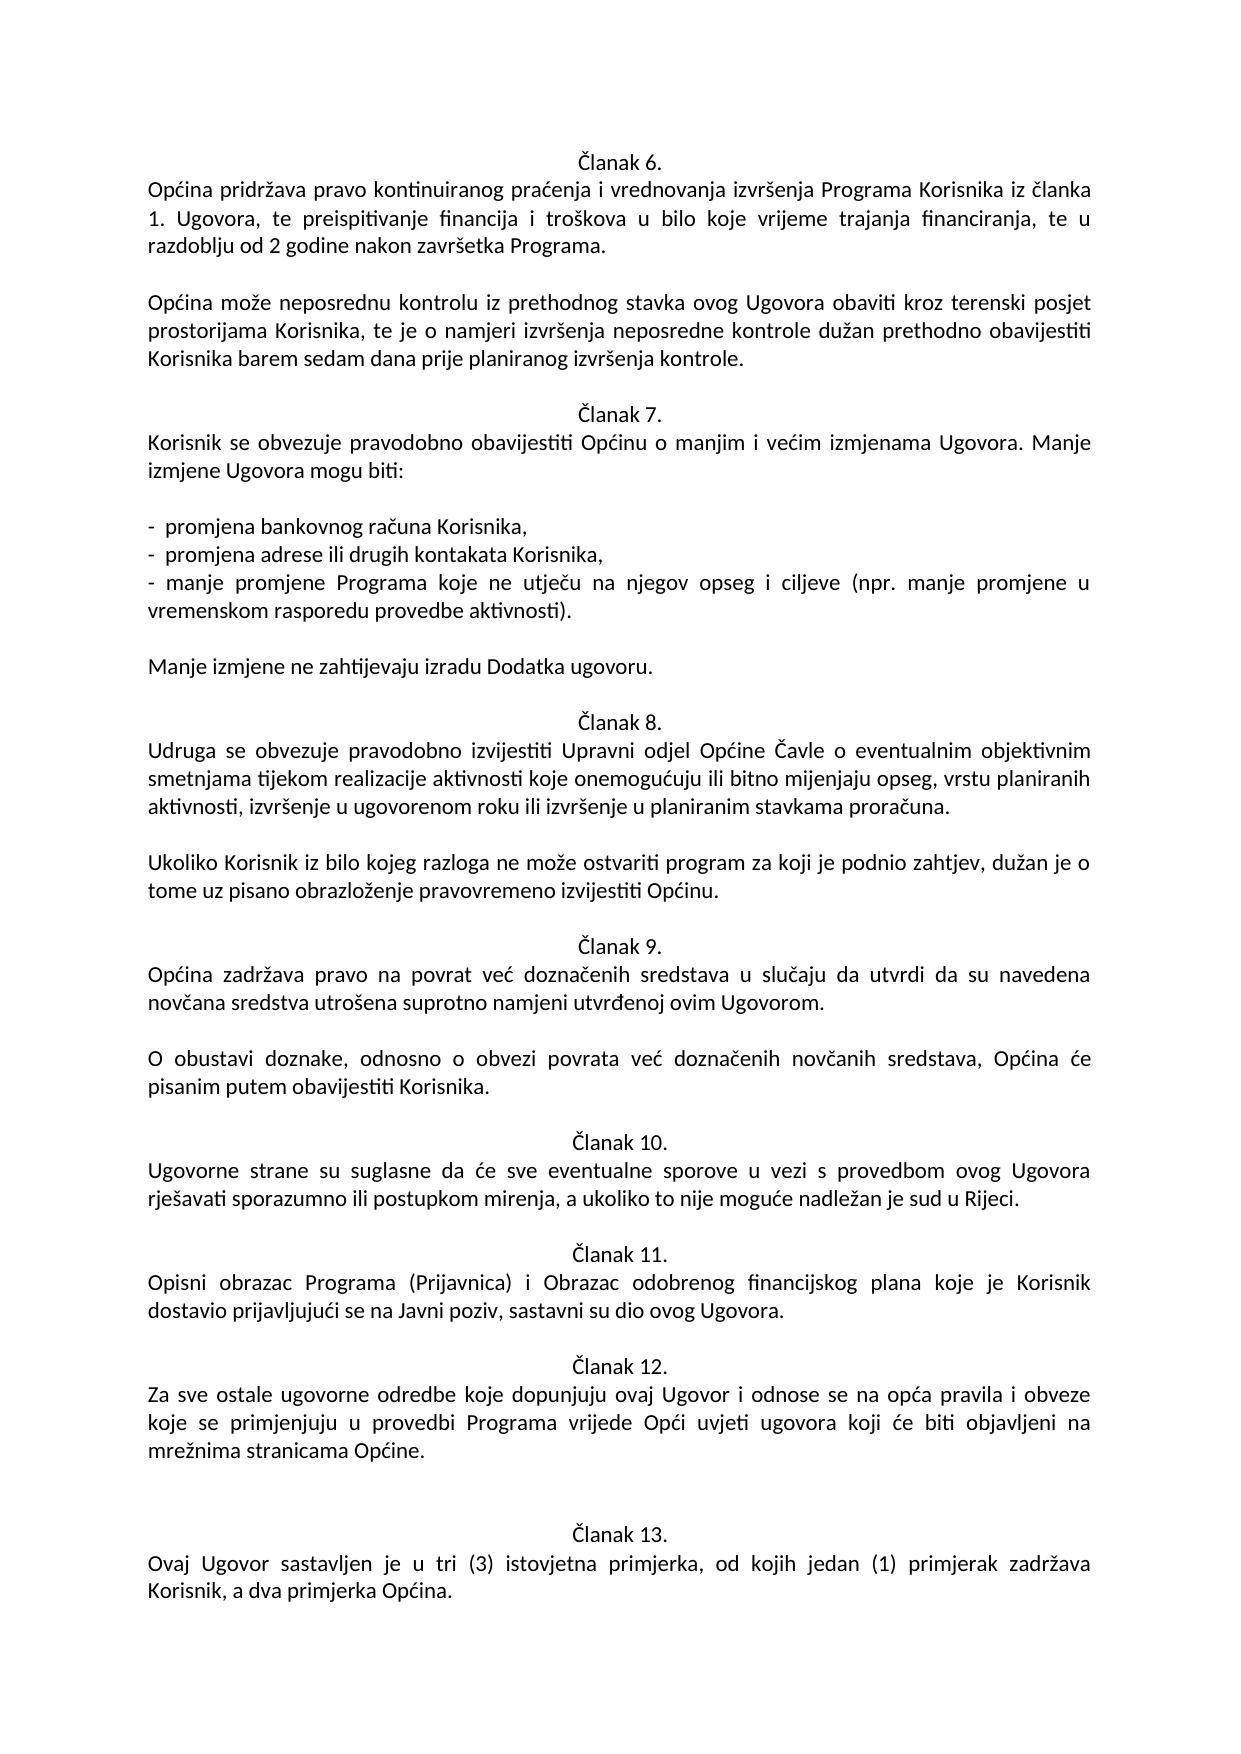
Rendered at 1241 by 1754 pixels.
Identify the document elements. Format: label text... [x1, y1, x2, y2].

text Manje izmjene ne zahtijevaju izradu Dodatka ugovoru. [148, 624, 1093, 680]
text - promjena adrese ili drugih kontakata Korisnika, [148, 540, 1093, 568]
text Članak 9. [148, 932, 1093, 960]
text Članak 12. [148, 1324, 1093, 1381]
text Za sve ostale ugovorne odredbe koje dopunjuju ovaj Ugovor i odnose se na opća pravila i obveze koje se primjenjuju u provedbi Programa vrijede Opći uvjeti ugovora koji će biti objavljeni na mrežnima stranicama Općine. [148, 1381, 1093, 1464]
text Općina pridržava pravo kontinuiranog praćenja i vrednovanja izvršenja Programa Korisnika iz članka 1. Ugovora, te preispitivanje financija i troškova u bilo koje vrijeme trajanja financiranja, te u razdoblju od 2 godine nakon završetka Programa. [148, 176, 1093, 260]
text Članak 7. [148, 372, 1093, 428]
text Općina zadržava pravo na povrat već doznačenih sredstava u slučaju da utvrdi da su navedena novčana sredstva utrošena suprotno namjeni utvrđenoj ovim Ugovorom. [148, 960, 1093, 1016]
text Članak 11. [148, 1212, 1093, 1268]
text Ovaj Ugovor sastavljen je u tri (3) istovjetna primjerka, od kojih jedan (1) primjerak zadržava Korisnik, a dva primjerka Općina. [148, 1549, 1093, 1605]
text Članak 6. [148, 148, 1093, 176]
text Opisni obrazac Programa (Prijavnica) i Obrazac odobrenog financijskog plana koje je Korisnik dostavio prijavljujući se na Javni poziv, sastavni su dio ovog Ugovora. [148, 1268, 1093, 1324]
text O obustavi doznake, odnosno o obvezi povrata već doznačenih novčanih sredstava, Općina će pisanim putem obavijestiti Korisnika. [148, 1016, 1093, 1100]
text Ugovorne strane su suglasne da će sve eventualne sporove u vezi s provedbom ovog Ugovora rješavati sporazumno ili postupkom mirenja, a ukoliko to nije moguće nadležan je sud u Rijeci. [148, 1156, 1093, 1212]
text Članak 8. [148, 708, 1093, 736]
text - manje promjene Programa koje ne utječu na njegov opseg i ciljeve (npr. manje promjene u vremenskom rasporedu provedbe aktivnosti). [148, 568, 1093, 624]
text Općina može neposrednu kontrolu iz prethodnog stavka ovog Ugovora obaviti kroz terenski posjet prostorijama Korisnika, te je o namjeri izvršenja neposredne kontrole dužan prethodno obavijestiti Korisnika barem sedam dana prije planiranog izvršenja kontrole. [148, 260, 1093, 372]
text Korisnik se obvezuje pravodobno obavijestiti Općinu o manjim i većim izmjenama Ugovora. Manje izmjene Ugovora mogu biti: [148, 428, 1093, 484]
text Ukoliko Korisnik iz bilo kojeg razloga ne može ostvariti program za koji je podnio zahtjev, dužan je o tome uz pisano obrazloženje pravovremeno izvijestiti Općinu. [148, 848, 1093, 904]
text Članak 13. [148, 1521, 1093, 1549]
text Udruga se obvezuje pravodobno izvijestiti Upravni odjel Općine Čavle o eventualnim objektivnim smetnjama tijekom realizacije aktivnosti koje onemogućuju ili bitno mijenjaju opseg, vrstu planiranih aktivnosti, izvršenje u ugovorenom roku ili izvršenje u planiranim stavkama proračuna. [148, 736, 1093, 820]
text - promjena bankovnog računa Korisnika, [148, 484, 1093, 540]
text Članak 10. [148, 1100, 1093, 1156]
